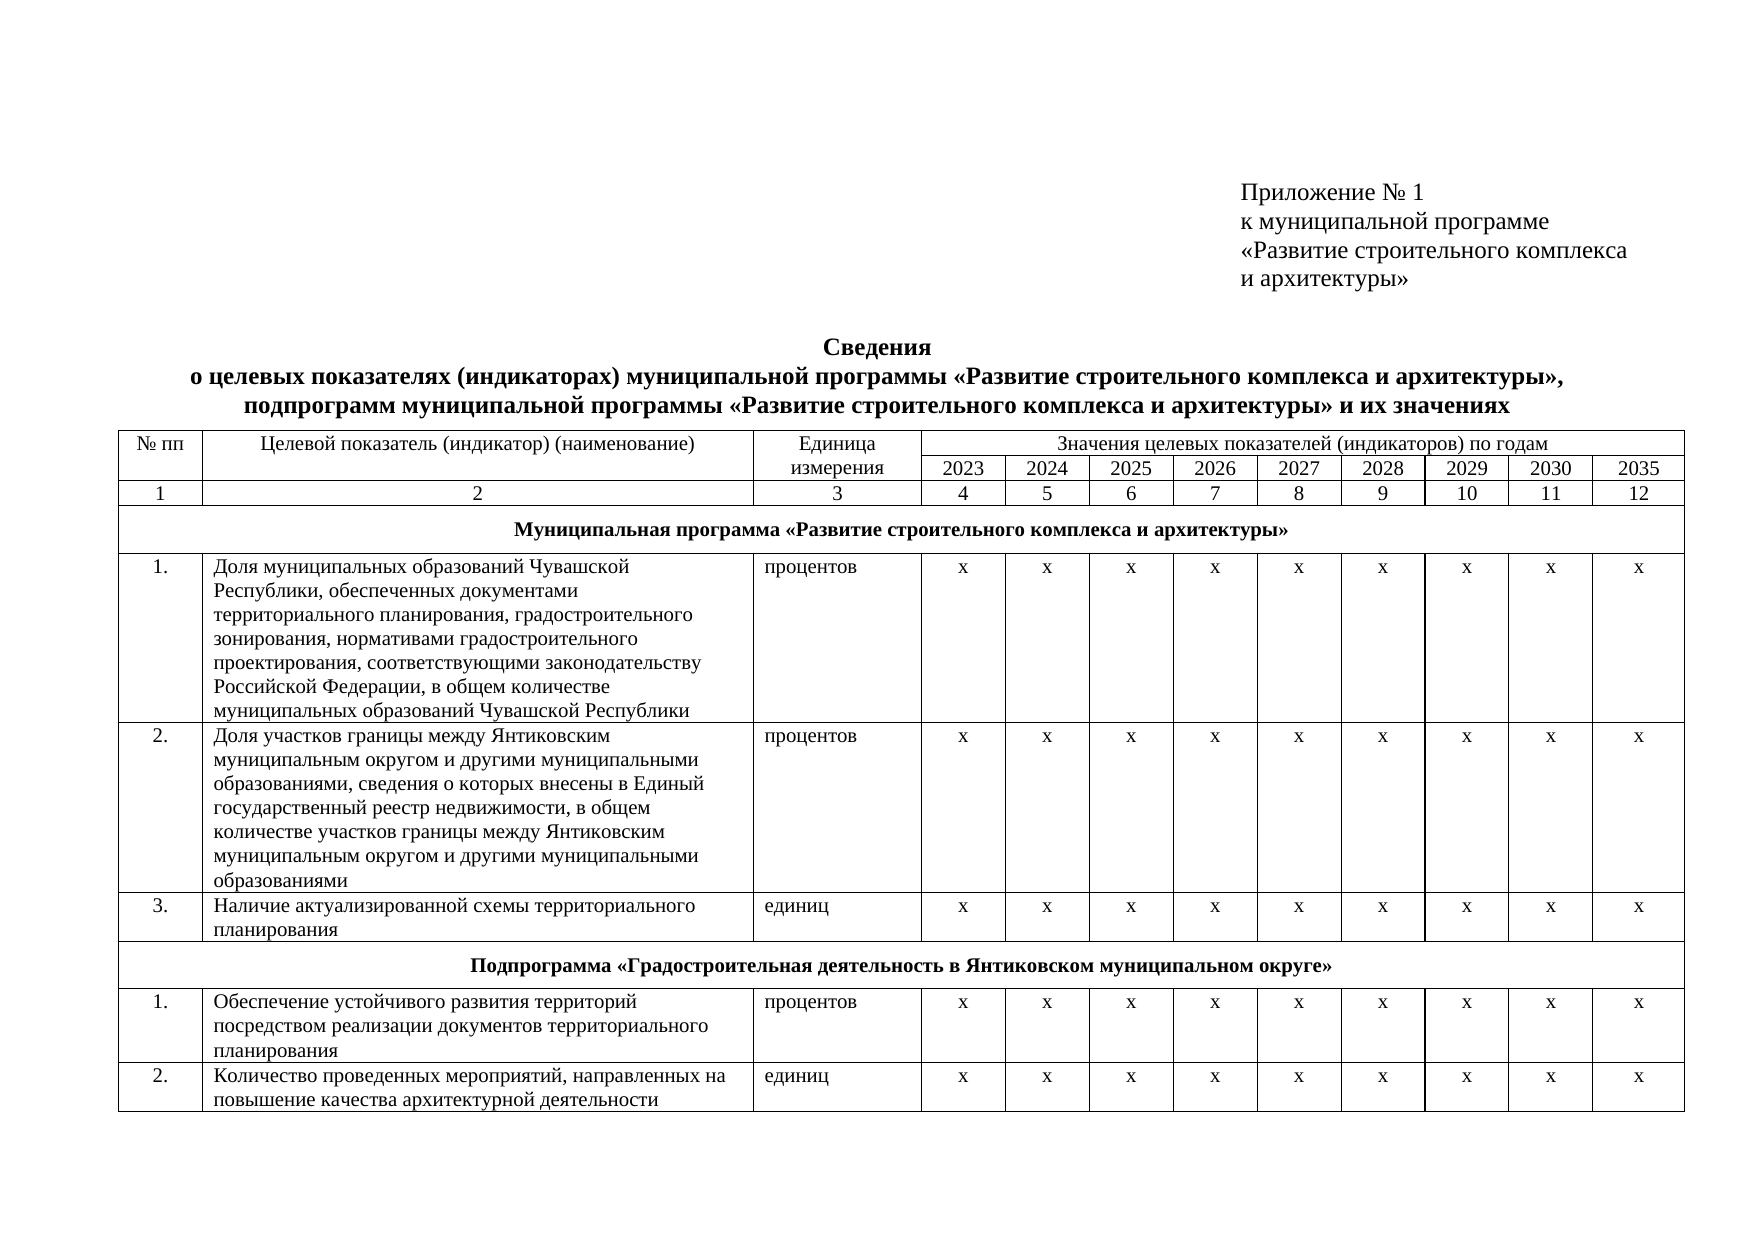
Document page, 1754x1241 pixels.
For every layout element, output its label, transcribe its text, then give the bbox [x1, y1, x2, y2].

table_cell х [1090, 1063, 1173, 1111]
table_cell 8 [1258, 481, 1341, 505]
table_cell 2027 [1258, 456, 1341, 480]
text Сведения о целевых показателях (индикаторах) муниципальной программы «Развитие строительного комплекса и архитектуры», подпрограмм муниципальной программы «Развитие строительного комплекса и архитектуры» и их значениях [118, 332, 1636, 418]
table_cell Подпрограмма «Градостроительная деятельность в Янтиковском муниципальном округе» [119, 942, 1684, 988]
table_cell 3. [119, 893, 202, 941]
table_cell х [1509, 893, 1592, 941]
table_cell х [1090, 989, 1173, 1062]
table_cell 10 [1426, 481, 1508, 505]
table_cell Доля участков границы между Янтиковским муниципальным округом и другими муниципальными образованиями, сведения о которых внесены в Единый государственный реестр недвижимости, в общем количестве участков границы между Янтиковским муниципальным округом и другими муниципальными образованиями [203, 723, 753, 892]
table_cell 2. [119, 723, 202, 892]
table_cell x [1593, 893, 1684, 941]
table_cell х [1174, 893, 1257, 941]
table_cell 2035 [1593, 456, 1684, 480]
table_cell х [1342, 989, 1424, 1062]
table_header Целевой показатель (индикатор) (наименование) [203, 431, 753, 480]
table_cell х [1006, 723, 1089, 892]
table_cell единиц [754, 893, 921, 941]
table_cell 5 [1006, 481, 1089, 505]
table_cell х [1090, 723, 1173, 892]
table_cell 2030 [1509, 456, 1592, 480]
table_cell х [1174, 989, 1257, 1062]
table_cell х [1509, 723, 1592, 892]
table_cell х [1090, 893, 1173, 941]
table_cell х [1258, 723, 1341, 892]
table_cell х [1426, 554, 1508, 722]
table_cell процентов [754, 554, 921, 722]
table_cell 1. [119, 554, 202, 722]
table_cell x [1258, 893, 1341, 941]
table_cell х [1342, 723, 1424, 892]
table_cell х [1426, 893, 1508, 941]
table_cell x [1593, 723, 1684, 892]
table_cell х [922, 893, 1005, 941]
table_cell х [1174, 1063, 1257, 1111]
table_cell х [1426, 1063, 1508, 1111]
table_cell х [1342, 554, 1424, 722]
table_cell 4 [922, 481, 1005, 505]
table_cell х [1342, 893, 1424, 941]
table_cell 2028 [1342, 456, 1424, 480]
table_cell x [1593, 1063, 1684, 1111]
table_cell процентов [754, 989, 921, 1062]
table_cell х [1006, 554, 1089, 722]
table_cell х [1258, 554, 1341, 722]
table_cell 6 [1090, 481, 1173, 505]
table_cell Муниципальная программа «Развитие строительного комплекса и архитектуры» [119, 506, 1684, 553]
table_cell 12 [1593, 481, 1684, 505]
table_cell единиц [754, 1063, 921, 1111]
table_cell 1 [119, 481, 202, 505]
table_header Значения целевых показателей (индикаторов) по годам [922, 431, 1684, 455]
table_cell Количество проведенных мероприятий, направленных на повышение качества архитектурной деятельности [203, 1063, 753, 1111]
table_cell х [1342, 1063, 1424, 1111]
text Приложение № 1 к муниципальной программе «Развитие строительного комплекса и архитектуры» [1240, 177, 1636, 292]
table_cell х [1509, 1063, 1592, 1111]
table_cell 2026 [1174, 456, 1257, 480]
table_cell x [1593, 554, 1684, 722]
table_cell 9 [1342, 481, 1424, 505]
table_cell х [1006, 1063, 1089, 1111]
table_cell х [1174, 723, 1257, 892]
table_cell 1. [119, 989, 202, 1062]
table_cell x [1593, 989, 1684, 1062]
table_cell х [922, 989, 1005, 1062]
table_cell процентов [754, 723, 921, 892]
table_cell х [1174, 554, 1257, 722]
table_cell х [1509, 554, 1592, 722]
table_cell х [1509, 989, 1592, 1062]
table_cell 11 [1509, 481, 1592, 505]
table_cell 2025 [1090, 456, 1173, 480]
table_cell 2. [119, 1063, 202, 1111]
table_cell х [1258, 989, 1341, 1062]
table_cell х [1006, 893, 1089, 941]
table_cell х [922, 554, 1005, 722]
table_cell х [1006, 989, 1089, 1062]
table_cell 3 [754, 481, 921, 505]
table_header Единица измерения [754, 431, 921, 480]
table_cell х [922, 723, 1005, 892]
table_cell х [1426, 989, 1508, 1062]
table_cell Обеспечение устойчивого развития территорий посредством реализации документов территориального планирования [203, 989, 753, 1062]
table_cell х [1258, 1063, 1341, 1111]
table_cell х [922, 1063, 1005, 1111]
table_cell 2024 [1006, 456, 1089, 480]
table_cell Наличие актуализированной схемы территориального планирования [203, 893, 753, 941]
table_cell 2 [203, 481, 753, 505]
table_cell х [1090, 554, 1173, 722]
table_cell 2029 [1426, 456, 1508, 480]
table_header № пп [119, 431, 202, 480]
table_cell х [1426, 723, 1508, 892]
table_cell 7 [1174, 481, 1257, 505]
table_cell 2023 [922, 456, 1005, 480]
table_cell Доля муниципальных образований Чувашской Республики, обеспеченных документами территориального планирования, градостроительного зонирования, нормативами градостроительного проектирования, соответствующими законодательству Российской Федерации, в общем количестве муниципальных образований Чувашской Республики [203, 554, 753, 722]
